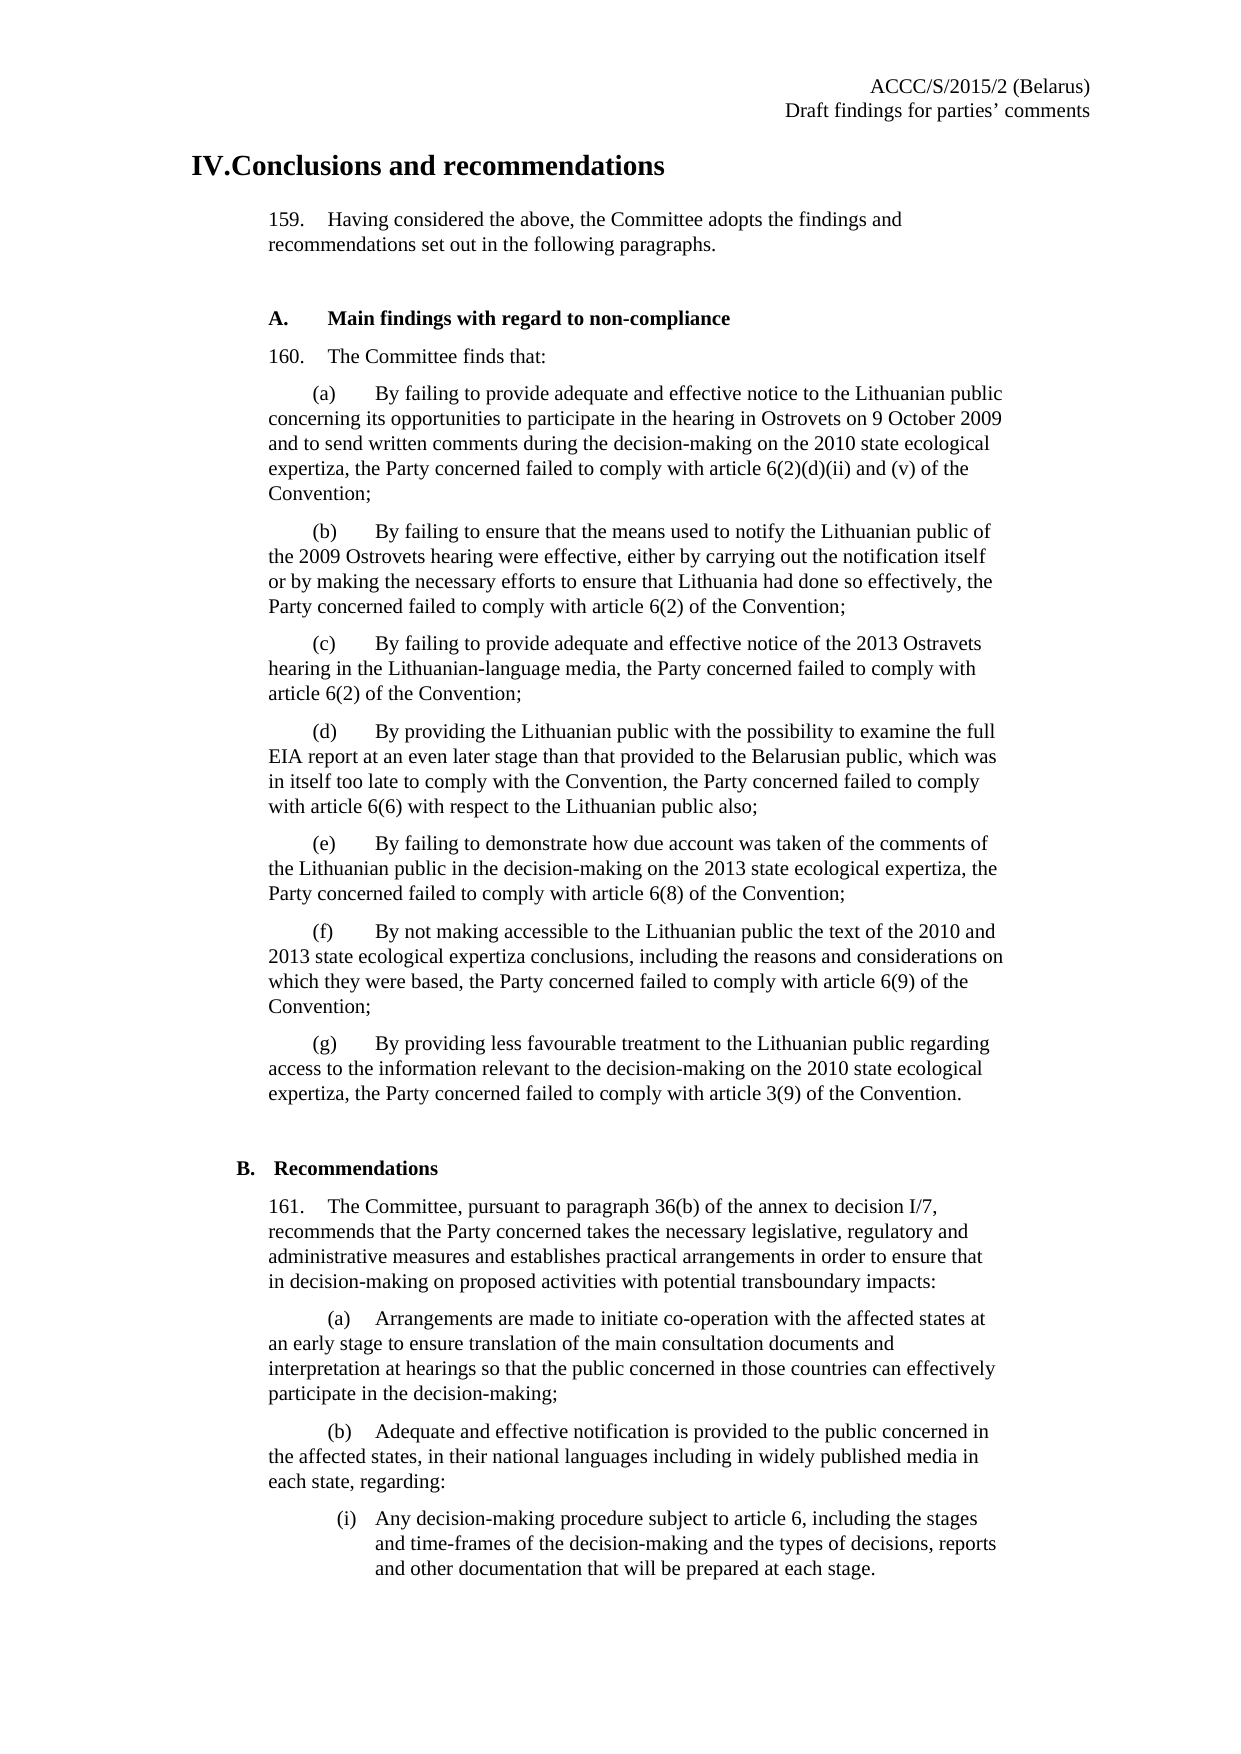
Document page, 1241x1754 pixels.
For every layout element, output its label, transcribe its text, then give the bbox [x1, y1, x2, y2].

text The Committee finds that: [268, 343, 1004, 368]
list By providing less favourable treatment to the Lithuanian public regarding access to the information relevant to the decision-making on the 2010 state ecological expertiza, the Party concerned failed to comply with article 3(9) of the Convention. [268, 1030, 1004, 1105]
text Having considered the above, the Committee adopts the findings and recommendations set out in the following paragraphs. [268, 206, 1004, 256]
list Adequate and effective notification is provided to the public concerned in the affected states, in their national languages including in widely published media in each state, regarding: [268, 1418, 1004, 1493]
subtitle Conclusions and recommendations [231, 150, 999, 181]
list Arrangements are made to initiate co-operation with the affected states at an early stage to ensure translation of the main consultation documents and interpretation at hearings so that the public concerned in those countries can effectively participate in the decision-making; [268, 1305, 1004, 1405]
subtitle Recommendations [236, 1155, 1004, 1180]
subtitle Main findings with regard to non-compliance [268, 305, 1004, 330]
list By failing to demonstrate how due account was taken of the comments of the Lithuanian public in the decision-making on the 2013 state ecological expertiza, the Party concerned failed to comply with article 6(8) of the Convention; [268, 830, 1004, 905]
text The Committee, pursuant to paragraph 36(b) of the annex to decision I/7, recommends that the Party concerned takes the necessary legislative, regulatory and administrative measures and establishes practical arrangements in order to ensure that in decision-making on proposed activities with potential transboundary impacts: [268, 1193, 1004, 1293]
list By failing to provide adequate and effective notice of the 2013 Ostravets hearing in the Lithuanian-language media, the Party concerned failed to comply with article 6(2) of the Convention; [268, 630, 1004, 705]
list By providing the Lithuanian public with the possibility to examine the full EIA report at an even later stage than that provided to the Belarusian public, which was in itself too late to comply with the Convention, the Party concerned failed to comply with article 6(6) with respect to the Lithuanian public also; [268, 718, 1004, 818]
list By failing to ensure that the means used to notify the Lithuanian public of the 2009 Ostrovets hearing were effective, either by carrying out the notification itself or by making the necessary efforts to ensure that Lithuania had done so effectively, the Party concerned failed to comply with article 6(2) of the Convention; [268, 518, 1004, 618]
list Any decision-making procedure subject to article 6, including the stages and time-frames of the decision-making and the types of decisions, reports and other documentation that will be prepared at each stage. [356, 1505, 1004, 1580]
list By not making accessible to the Lithuanian public the text of the 2010 and 2013 state ecological expertiza conclusions, including the reasons and considerations on which they were based, the Party concerned failed to comply with article 6(9) of the Convention; [268, 918, 1004, 1018]
list By failing to provide adequate and effective notice to the Lithuanian public concerning its opportunities to participate in the hearing in Ostrovets on 9 October 2009 and to send written comments during the decision-making on the 2010 state ecological expertiza, the Party concerned failed to comply with article 6(2)(d)(ii) and (v) of the Convention; [268, 380, 1004, 505]
